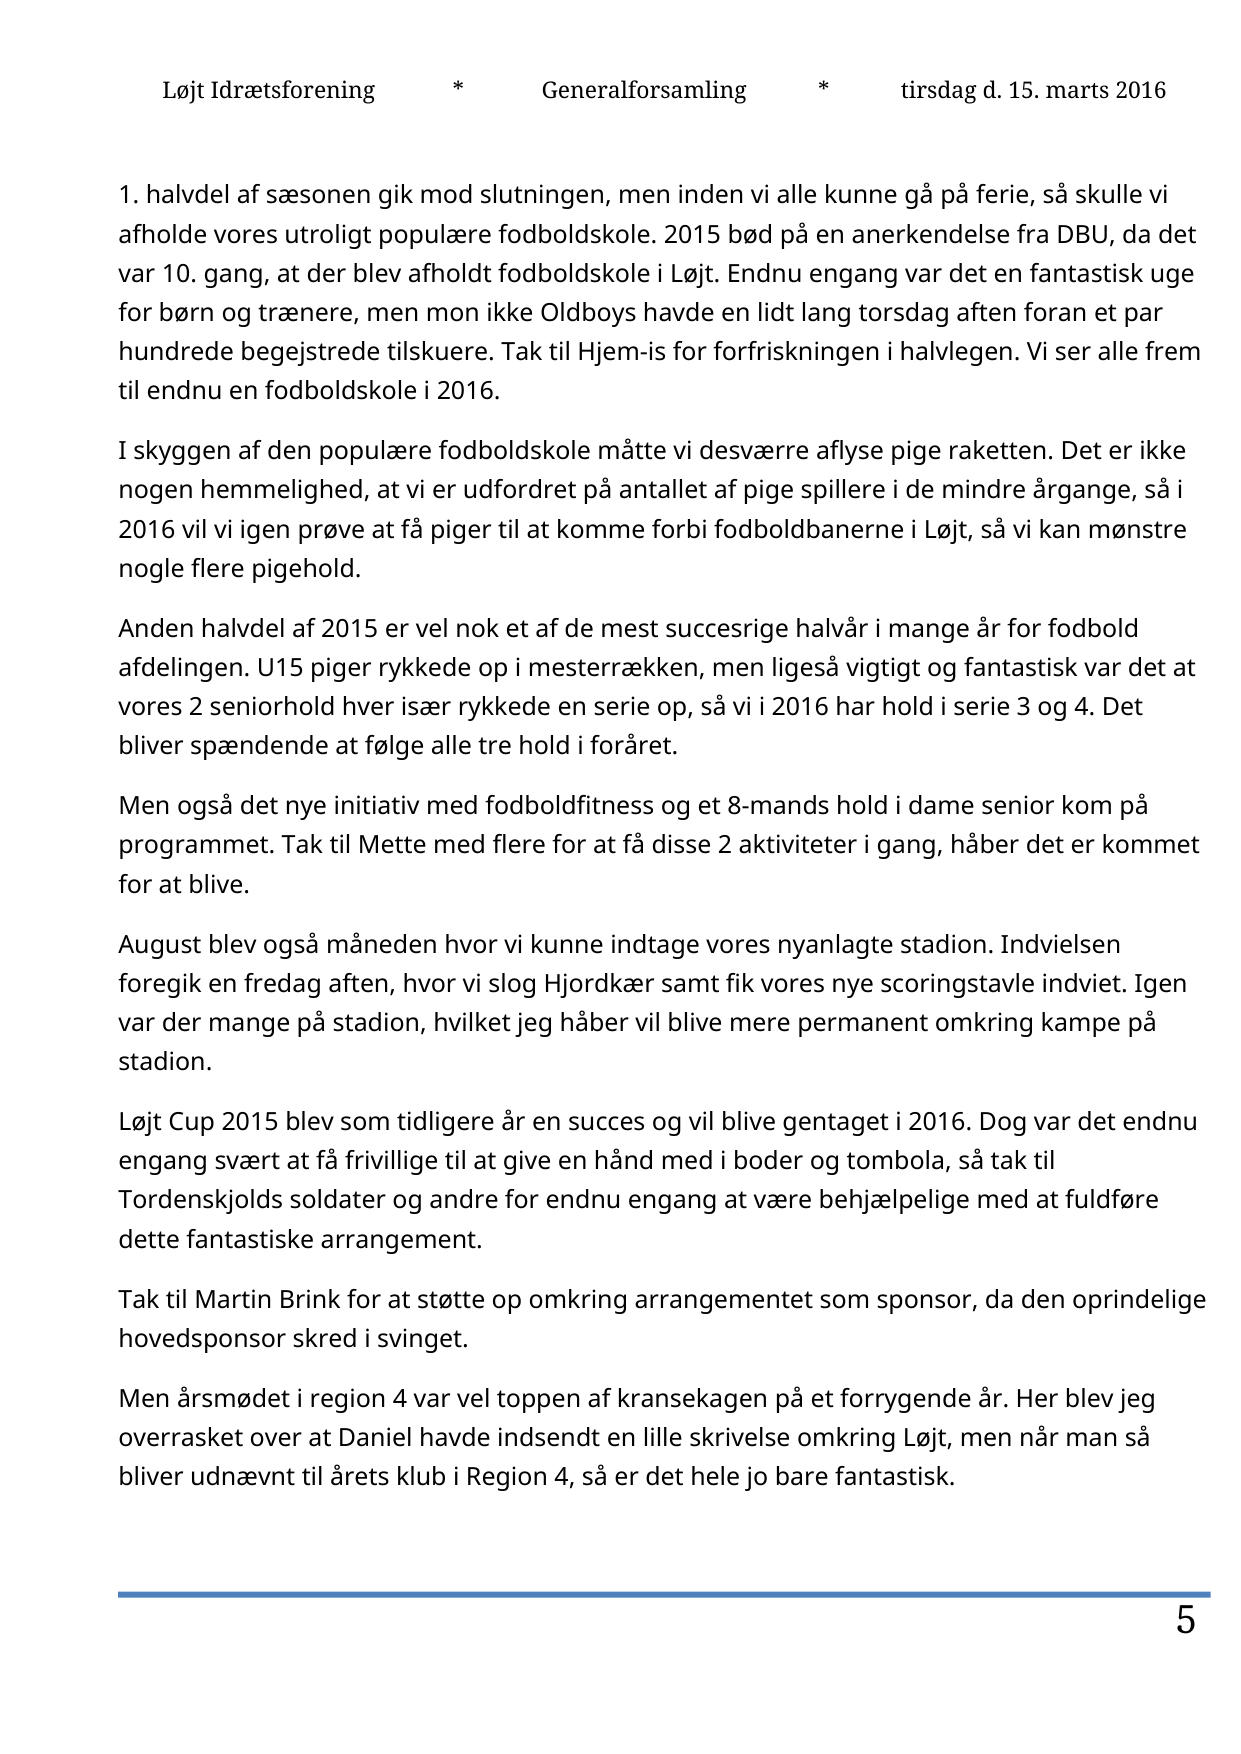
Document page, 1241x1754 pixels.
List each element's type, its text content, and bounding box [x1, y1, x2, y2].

text Men årsmødet i region 4 var vel toppen af kransekagen på et forrygende år. Her blev jeg overrasket over at Daniel havde indsendt en lille skrivelse omkring Løjt, men når man så bliver udnævnt til årets klub i Region 4, så er det hele jo bare fantastisk. [118, 1381, 1211, 1493]
text Anden halvdel af 2015 er vel nok et af de mest succesrige halvår i mange år for fodbold afdelingen. U15 piger rykkede op i mesterrækken, men ligeså vigtigt og fantastisk var det at vores 2 seniorhold hver især rykkede en serie op, så vi i 2016 har hold i serie 3 og 4. Det bliver spændende at følge alle tre hold i foråret. [118, 611, 1211, 762]
text August blev også måneden hvor vi kunne indtage vores nyanlagte stadion. Indvielsen foregik en fredag aften, hvor vi slog Hjordkær samt fik vores nye scoringstavle indviet. Igen var der mange på stadion, hvilket jeg håber vil blive mere permanent omkring kampe på stadion. [118, 926, 1211, 1078]
text Løjt Cup 2015 blev som tidligere år en succes og vil blive gentaget i 2016. Dog var det endnu engang svært at få frivillige til at give en hånd med i boder og tombola, så tak til Tordenskjolds soldater og andre for endnu engang at være behjælpelige med at fuldføre dette fantastiske arrangement. [118, 1104, 1211, 1255]
text Men også det nye initiativ med fodboldfitness og et 8-mands hold i dame senior kom på programmet. Tak til Mette med flere for at få disse 2 aktiviteter i gang, håber det er kommet for at blive. [118, 788, 1211, 900]
text Tak til Martin Brink for at støtte op omkring arrangementet som sponsor, da den oprindelige hovedsponsor skred i svinget. [118, 1281, 1211, 1354]
text 1. halvdel af sæsonen gik mod slutningen, men inden vi alle kunne gå på ferie, så skulle vi afholde vores utroligt populære fodboldskole. 2015 bød på en anerkendelse fra DBU, da det var 10. gang, at der blev afholdt fodboldskole i Løjt. Endnu engang var det en fantastisk uge for børn og trænere, men mon ikke Oldboys havde en lidt lang torsdag aften foran et par hundrede begejstrede tilskuere. Tak til Hjem-is for forfriskningen i halvlegen. Vi ser alle frem til endnu en fodboldskole i 2016. [118, 177, 1211, 407]
text I skyggen af den populære fodboldskole måtte vi desværre aflyse pige raketten. Det er ikke nogen hemmelighed, at vi er udfordret på antallet af pige spillere i de mindre årgange, så i 2016 vil vi igen prøve at få piger til at komme forbi fodboldbanerne i Løjt, så vi kan mønstre nogle flere pigehold. [118, 433, 1211, 584]
